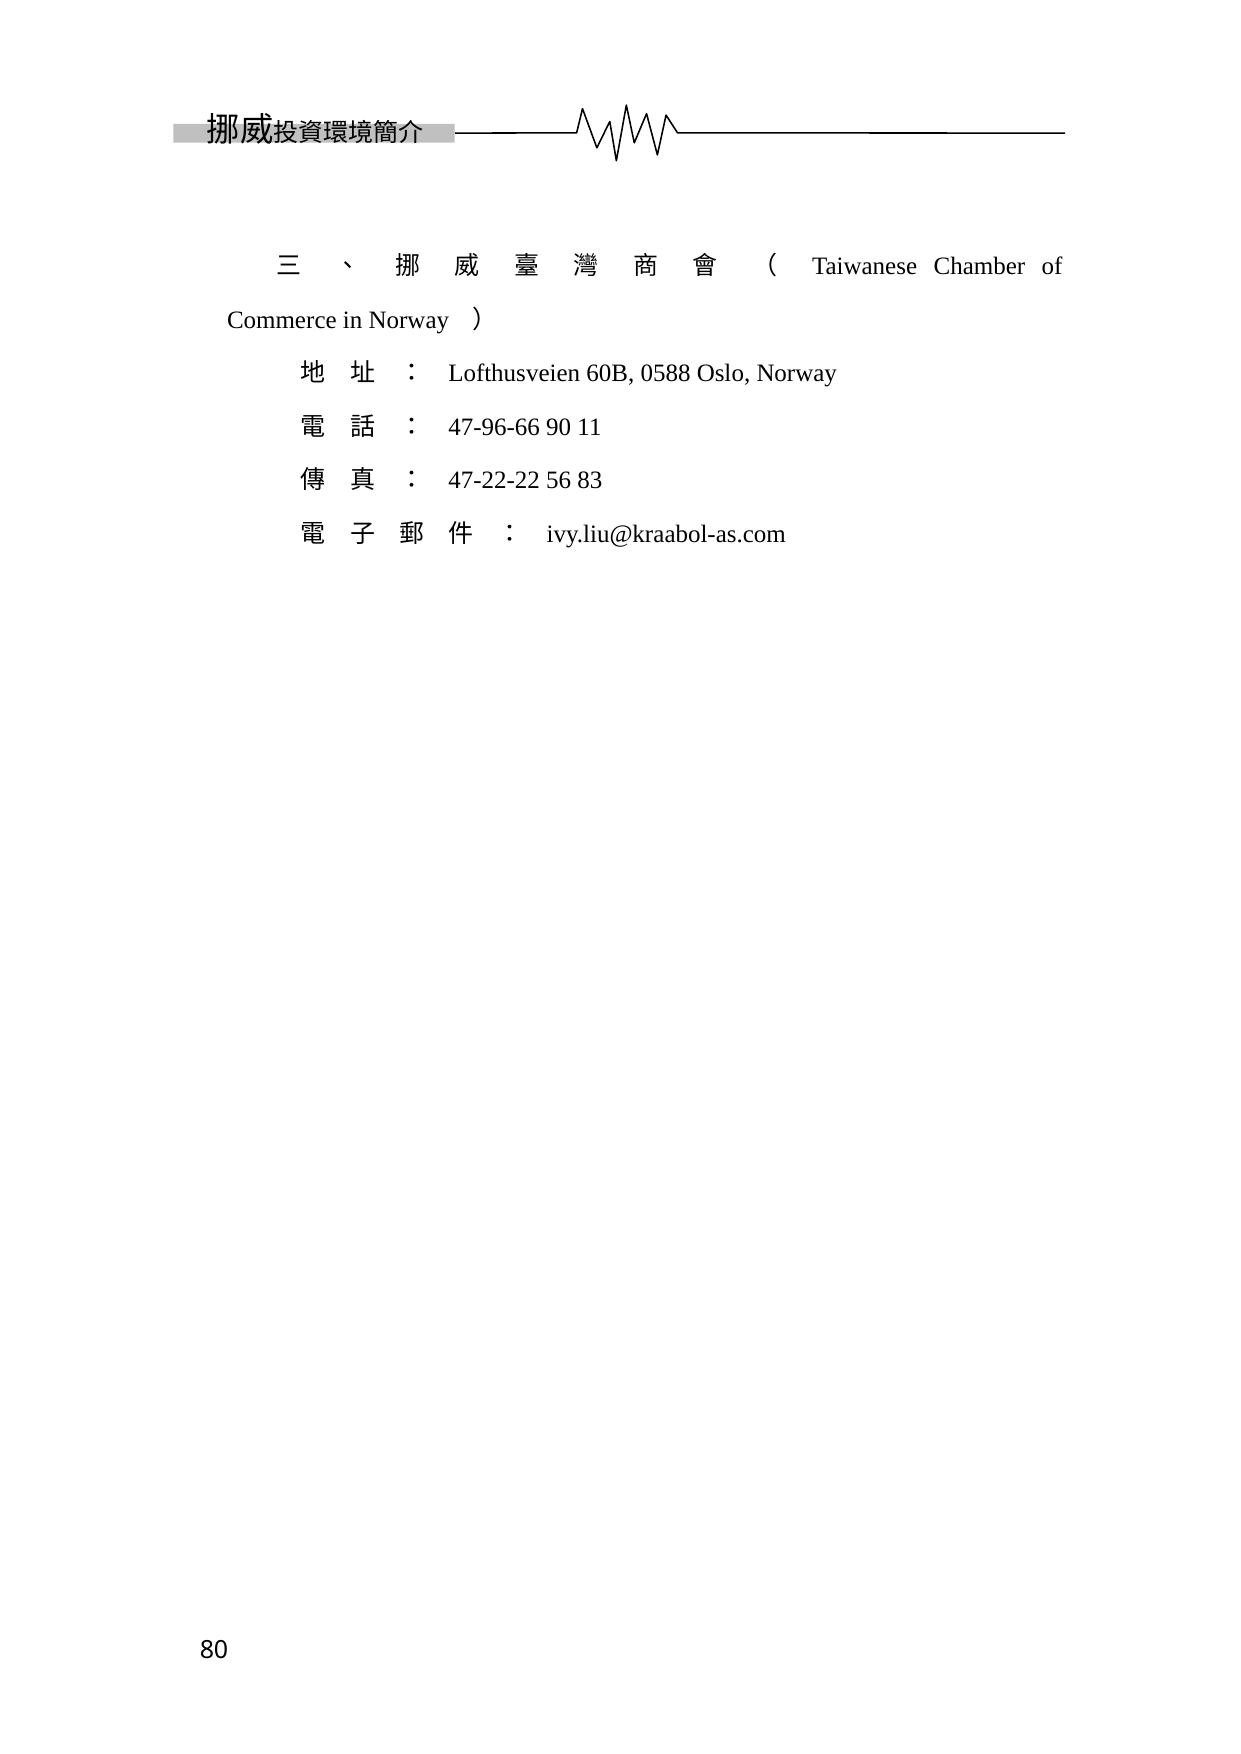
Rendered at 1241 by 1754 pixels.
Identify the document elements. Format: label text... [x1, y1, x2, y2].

text 電子郵件：ivy.liu@kraabol-as.com [276, 505, 1063, 558]
text 傳真：47-22-22 56 83 [276, 451, 1063, 505]
text 三、挪威臺灣商會（Taiwanese Chamber of Commerce in Norway） [219, 237, 1063, 344]
text 電話：47-96-66 90 11 [276, 398, 1063, 451]
text 地址：Lofthusveien 60B, 0588 Oslo, Norway [276, 344, 1063, 398]
